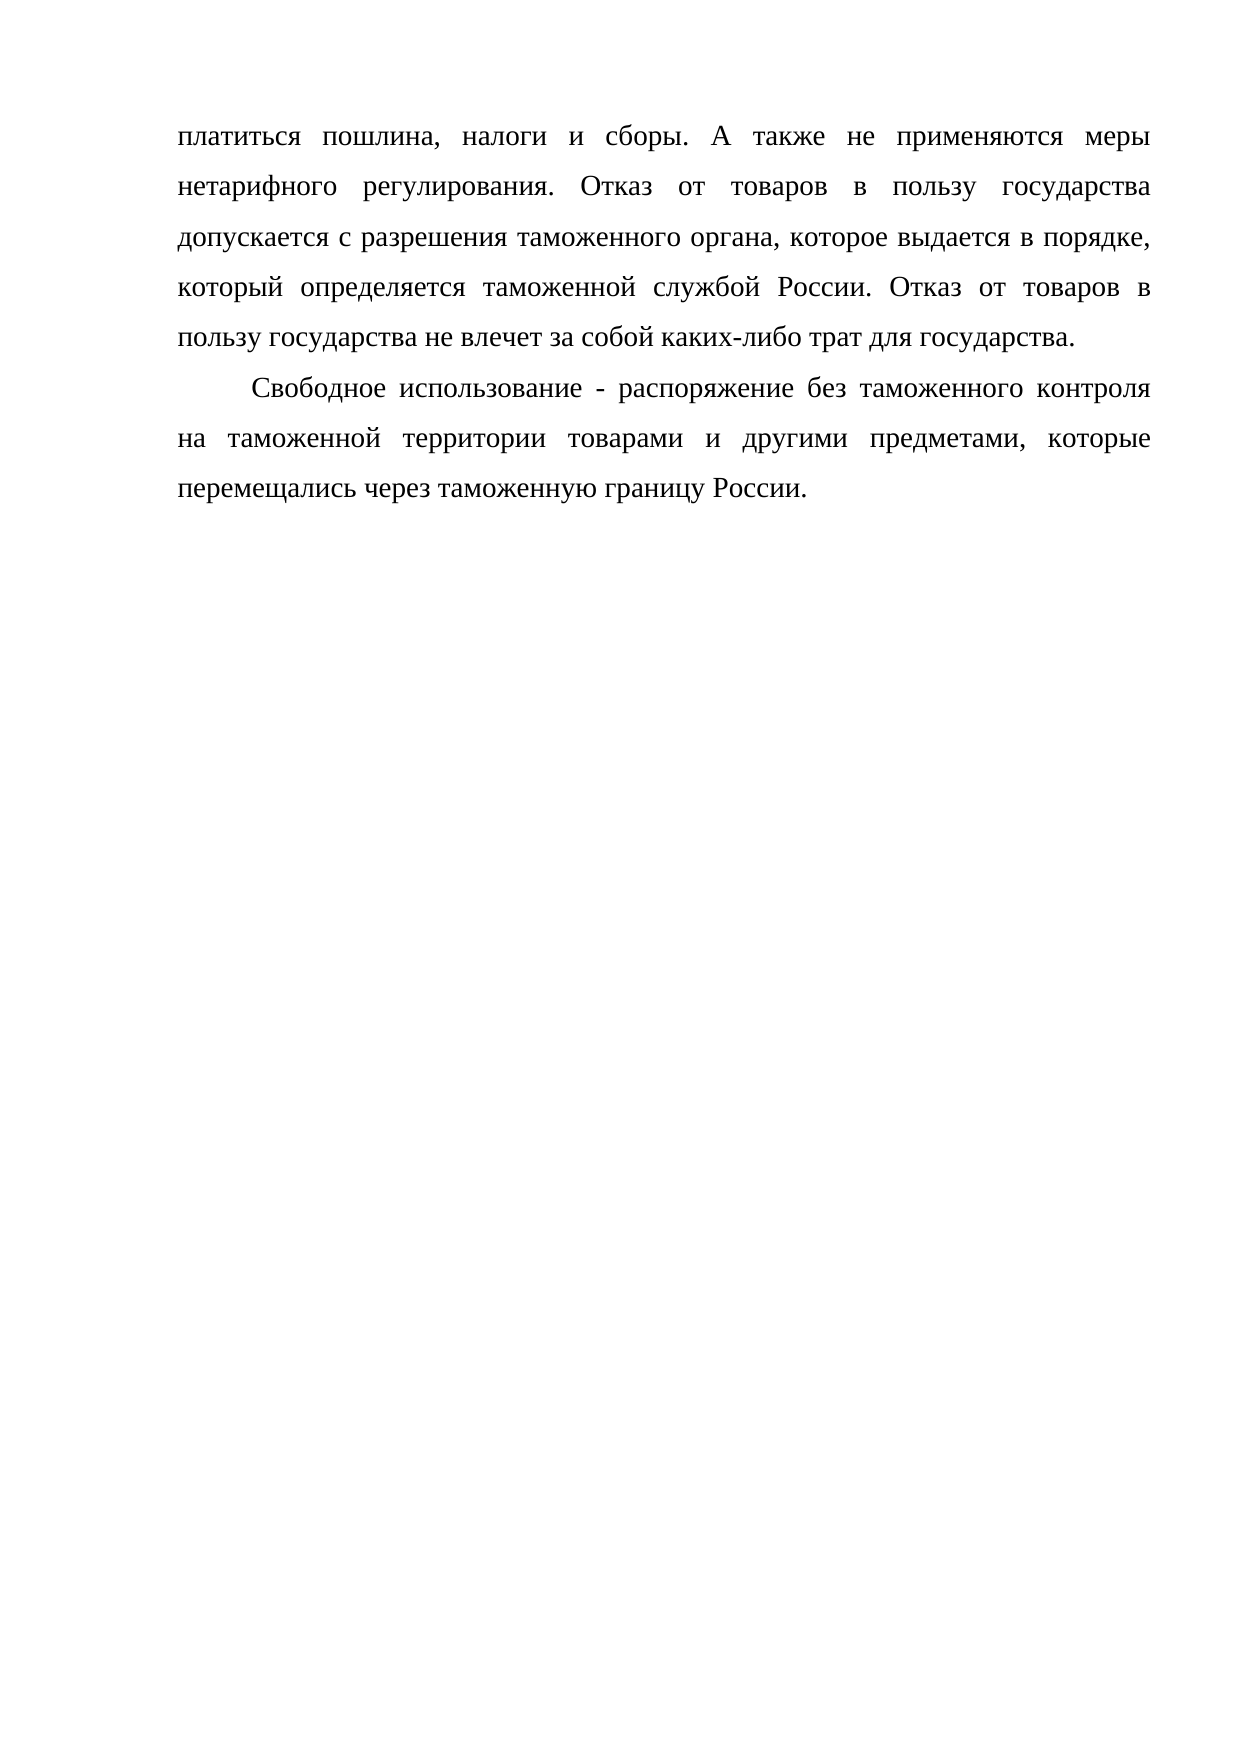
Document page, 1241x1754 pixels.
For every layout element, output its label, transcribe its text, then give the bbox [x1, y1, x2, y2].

text Свободное использование - распоряжение без таможенного контроля на таможенной территории товарами и другими предметами, которые перемещались через таможенную границу России. [177, 370, 1152, 504]
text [177, 118, 1152, 353]
